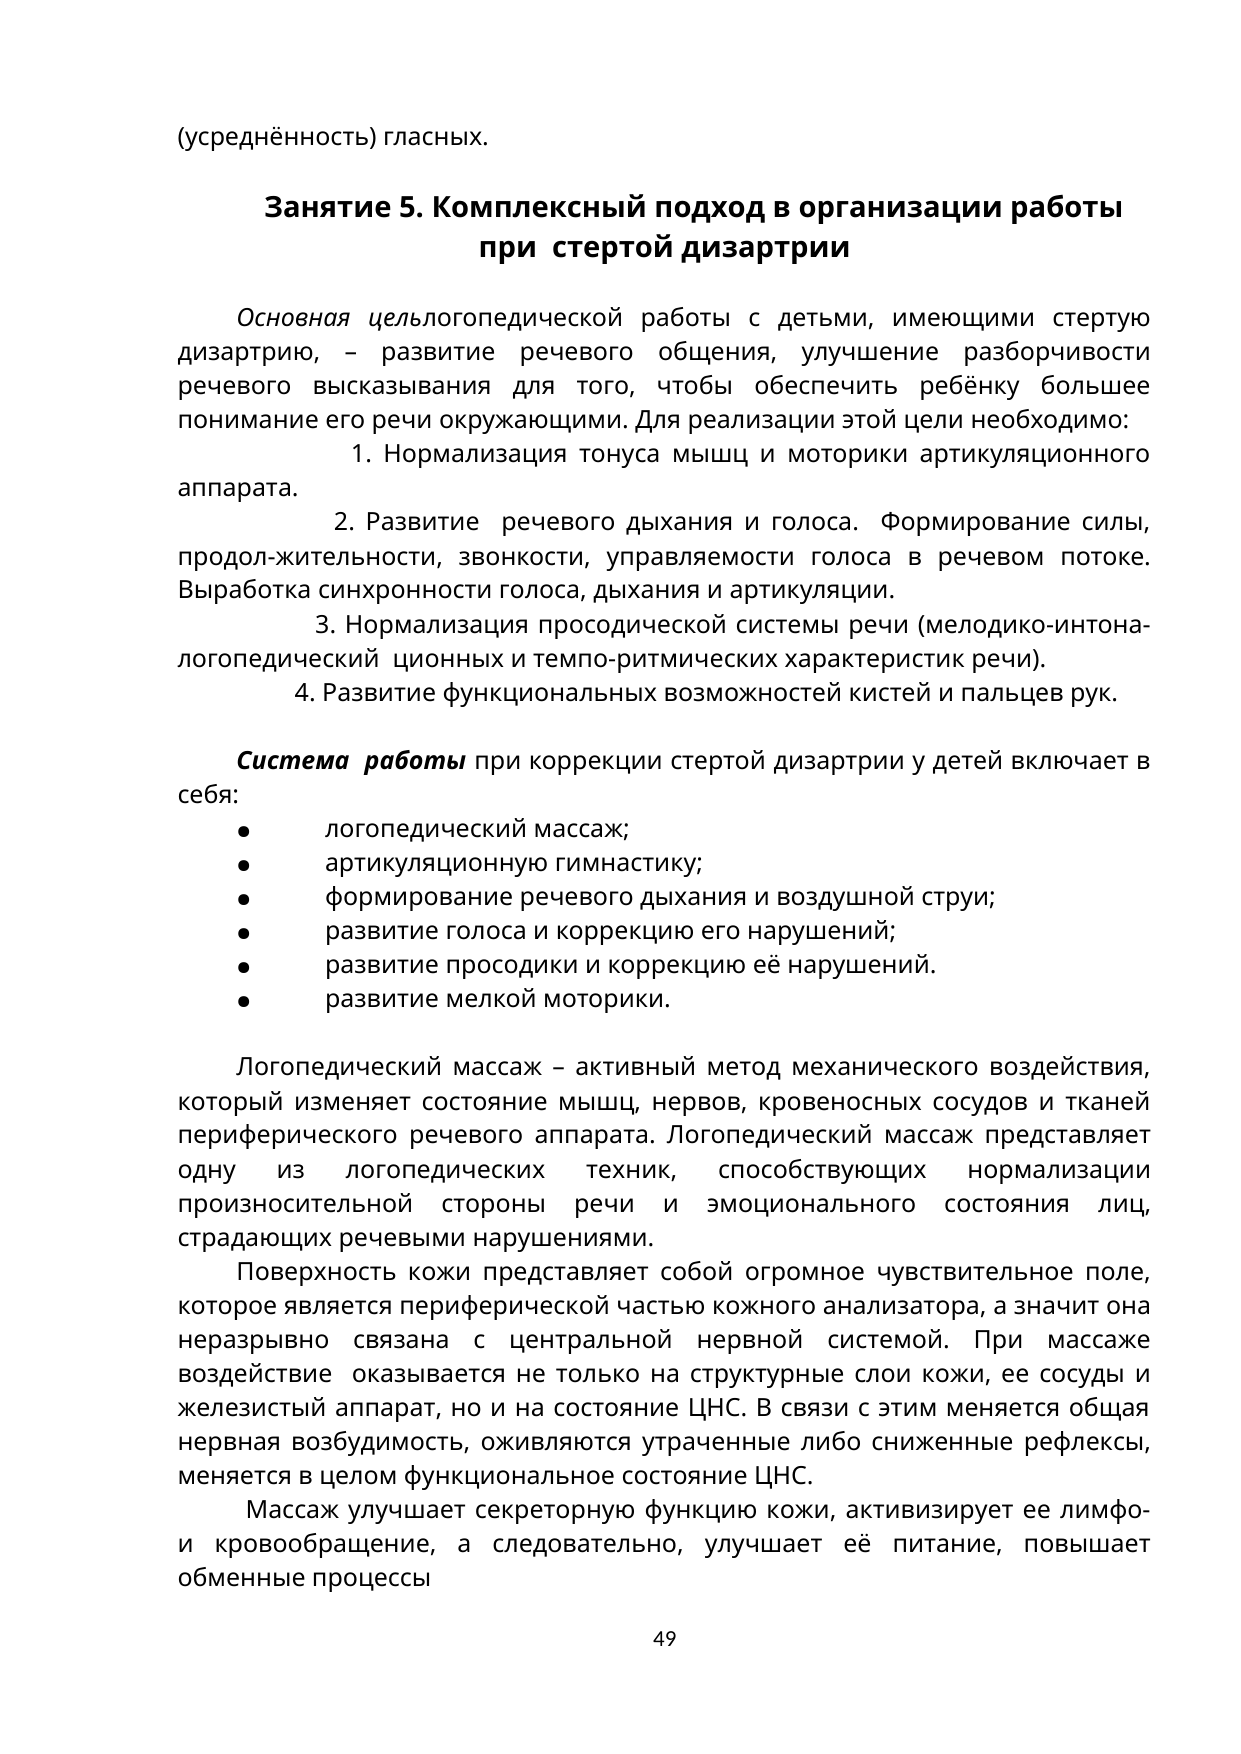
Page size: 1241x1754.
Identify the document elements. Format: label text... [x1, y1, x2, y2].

list развитие голоса и коррекцию его нарушений; [177, 913, 1152, 947]
text Массаж улучшает секреторную функцию кожи, активизирует ее лимфо- и кровообращение, а следовательно, улучшает её питание, повышает обменные процессы [177, 1492, 1152, 1594]
text Поверхность кожи представляет собой огромное чувствительное поле, которое является периферической частью кожного анализатора, а значит она неразрывно связана с центральной нервной системой. При массаже воздействие оказывается не только на структурные слои кожи, ее сосуды и железистый аппарат, но и на состояние ЦНС. В связи с этим меняется общая нервная возбудимость, оживляются утраченные либо сниженные рефлексы, меняется в целом функциональное состояние ЦНС. [177, 1253, 1152, 1492]
list развитие просодики и коррекцию её нарушений. [177, 947, 1152, 981]
list логопедический массаж; [177, 811, 1152, 845]
text Основная цельлогопедической работы с детьми, имеющими стертую дизартрию, – развитие речевого общения, улучшение разборчивости речевого высказывания для того, чтобы обеспечить ребёнку большее понимание его речи окружающими. Для реализации этой цели необходимо: [177, 300, 1152, 436]
list формирование речевого дыхания и воздушной струи; [177, 879, 1152, 913]
text Занятие 5. Комплексный подход в организации работы при стертой дизартрии [177, 186, 1152, 266]
text Логопедический массаж – активный метод механического воздействия, который изменяет состояние мышц, нервов, кровеносных сосудов и тканей периферического речевого аппарата. Логопедический массаж представляет одну из логопедических техник, способствующих нормализации произносительной стороны речи и эмоционального состояния лиц, страдающих речевыми нарушениями. [177, 1049, 1152, 1253]
list развитие мелкой моторики. [177, 981, 1152, 1015]
text 1. Нормализация тонуса мышц и моторики артикуляционного аппарата. [177, 436, 1152, 504]
text 4. Развитие функциональных возможностей кистей и пальцев рук. [177, 674, 1152, 708]
text 3. Нормализация просодической системы речи (мелодико-интона- логопедический ционных и темпо-ритмических характеристик речи). [177, 606, 1152, 674]
text Система работы при коррекции стертой дизартрии у детей включает в себя: [177, 742, 1152, 811]
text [177, 118, 1152, 152]
text 2. Развитие речевого дыхания и голоса. Формирование силы, продол-жительности, звонкости, управляемости голоса в речевом потоке. Выработка синхронности голоса, дыхания и артикуляции. [177, 504, 1152, 606]
list артикуляционную гимнастику; [177, 845, 1152, 879]
